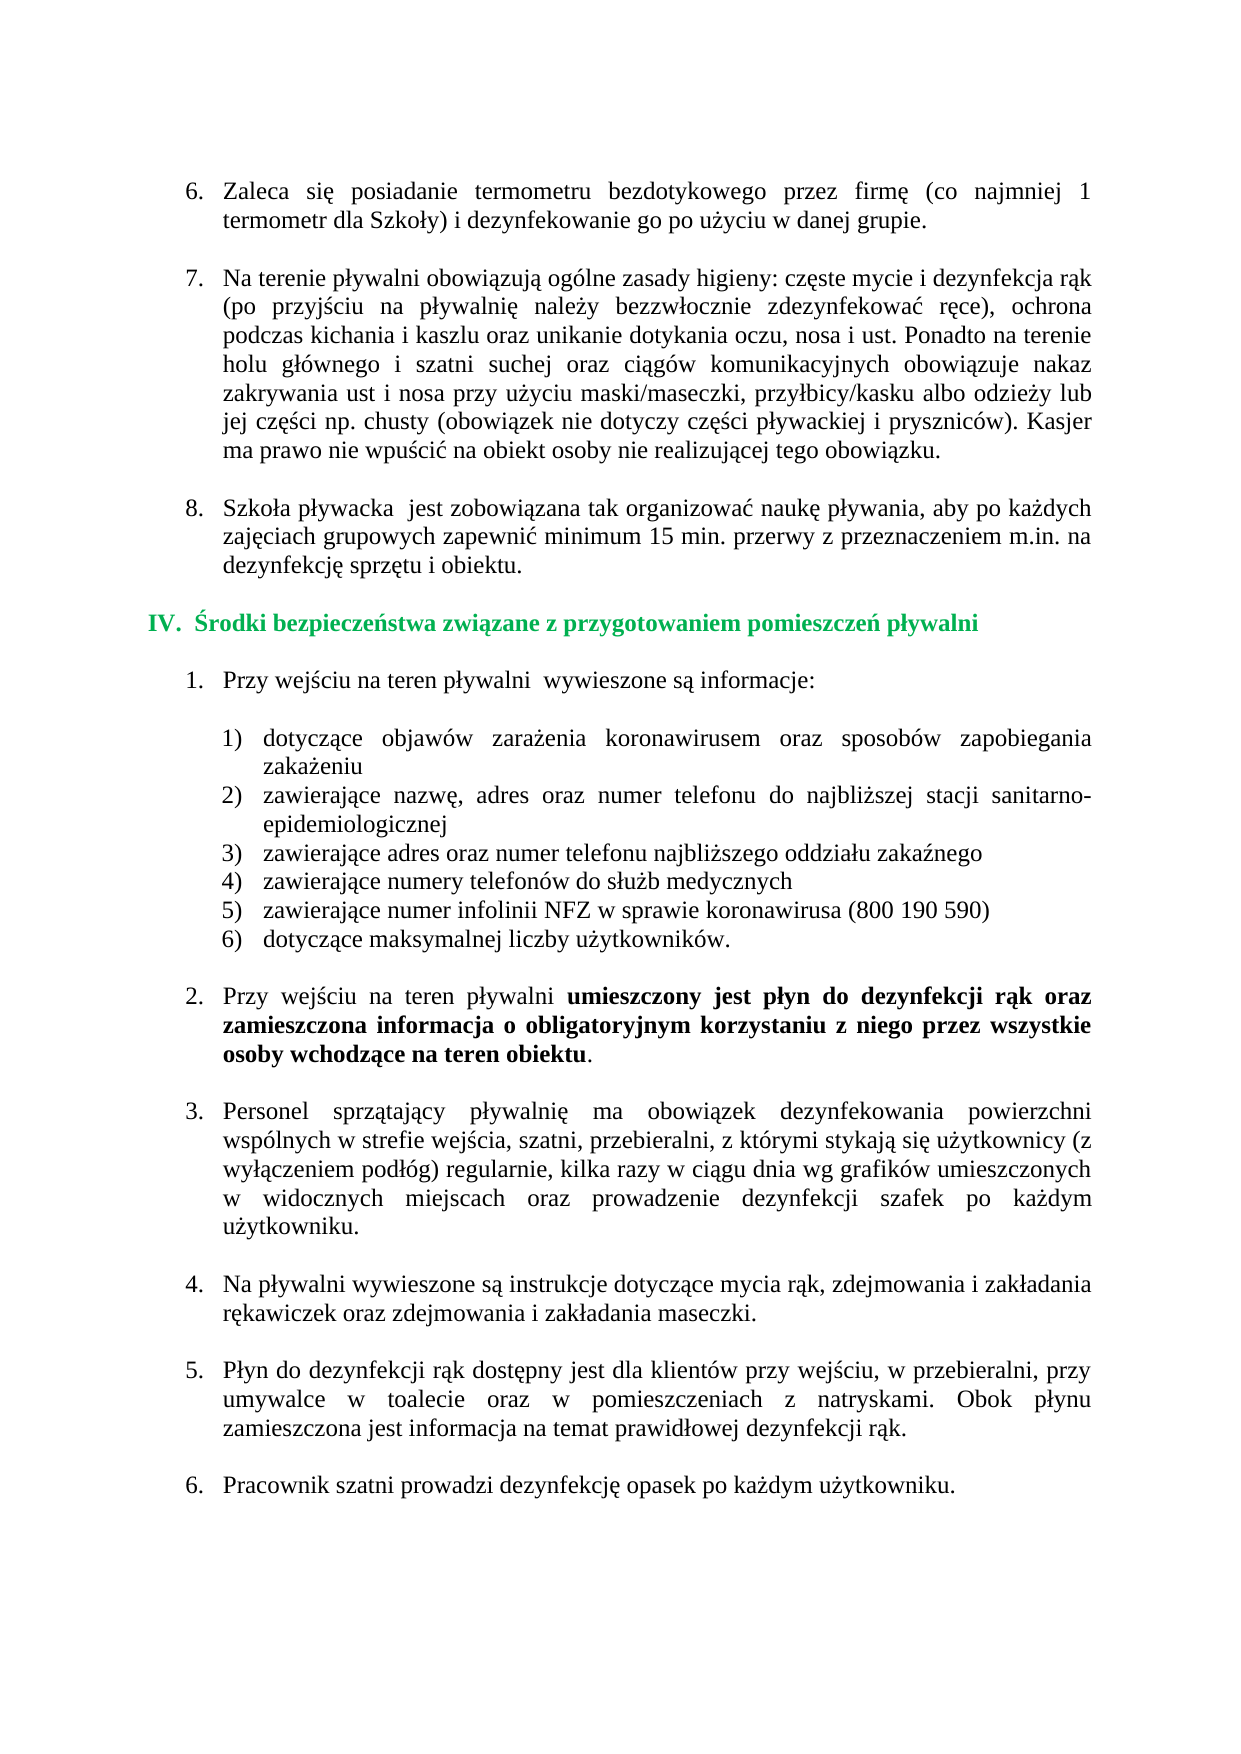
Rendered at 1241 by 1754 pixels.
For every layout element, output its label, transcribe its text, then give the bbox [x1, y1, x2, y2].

list Przy wejściu na teren pływalni umieszczony jest płyn do dezynfekcji rąk oraz zamieszczona informacja o obligatoryjnym korzystaniu z niego przez wszystkie osoby wchodzące na teren obiektu. [185, 981, 1092, 1068]
list Na pływalni wywieszone są instrukcje dotyczące mycia rąk, zdejmowania i zakładania rękawiczek oraz zdejmowania i zakładania maseczki. [185, 1269, 1092, 1326]
list zawierające adres oraz numer telefonu najbliższego oddziału zakaźnego [221, 838, 1092, 866]
list Personel sprzątający pływalnię ma obowiązek dezynfekowania powierzchni wspólnych w strefie wejścia, szatni, przebieralni, z którymi stykają się użytkownicy (z wyłączeniem podłóg) regularnie, kilka razy w ciągu dnia wg grafików umieszczonych w widocznych miejscach oraz prowadzenie dezynfekcji szafek po każdym użytkowniku. [185, 1096, 1092, 1240]
list zawierające numer infolinii NFZ w sprawie koronawirusa (800 190 590) [221, 895, 1092, 924]
text IV. Środki bezpieczeństwa związane z przygotowaniem pomieszczeń pływalni [148, 608, 1092, 636]
list Płyn do dezynfekcji rąk dostępny jest dla klientów przy wejściu, w przebieralni, przy umywalce w toalecie oraz w pomieszczeniach z natryskami. Obok płynu zamieszczona jest informacja na temat prawidłowej dezynfekcji rąk. [185, 1355, 1092, 1441]
list zawierające numery telefonów do służb medycznych [221, 866, 1092, 895]
list Przy wejściu na teren pływalni wywieszone są informacje: [185, 665, 1092, 694]
list Zaleca się posiadanie termometru bezdotykowego przez firmę (co najmniej 1 termometr dla Szkoły) i dezynfekowanie go po użyciu w danej grupie. [185, 176, 1092, 234]
list Na terenie pływalni obowiązują ogólne zasady higieny: częste mycie i dezynfekcja rąk (po przyjściu na pływalnię należy bezzwłocznie zdezynfekować ręce), ochrona podczas kichania i kaszlu oraz unikanie dotykania oczu, nosa i ust. Ponadto na terenie holu głównego i szatni suchej oraz ciągów komunikacyjnych obowiązuje nakaz zakrywania ust i nosa przy użyciu maski/maseczki, przyłbicy/kasku albo odzieży lub jej części np. chusty (obowiązek nie dotyczy części pływackiej i pryszniców). Kasjer ma prawo nie wpuścić na obiekt osoby nie realizującej tego obowiązku. [185, 263, 1092, 464]
list Pracownik szatni prowadzi dezynfekcję opasek po każdym użytkowniku. [185, 1470, 1092, 1499]
list dotyczące maksymalnej liczby użytkowników. [221, 924, 1092, 953]
list dotyczące objawów zarażenia koronawirusem oraz sposobów zapobiegania zakażeniu [221, 723, 1092, 780]
list Szkoła pływacka jest zobowiązana tak organizować naukę pływania, aby po każdych zajęciach grupowych zapewnić minimum 15 min. przerwy z przeznaczeniem m.in. na dezynfekcję sprzętu i obiektu. [185, 493, 1092, 579]
list zawierające nazwę, adres oraz numer telefonu do najbliższej stacji sanitarno-epidemiologicznej [221, 780, 1092, 838]
